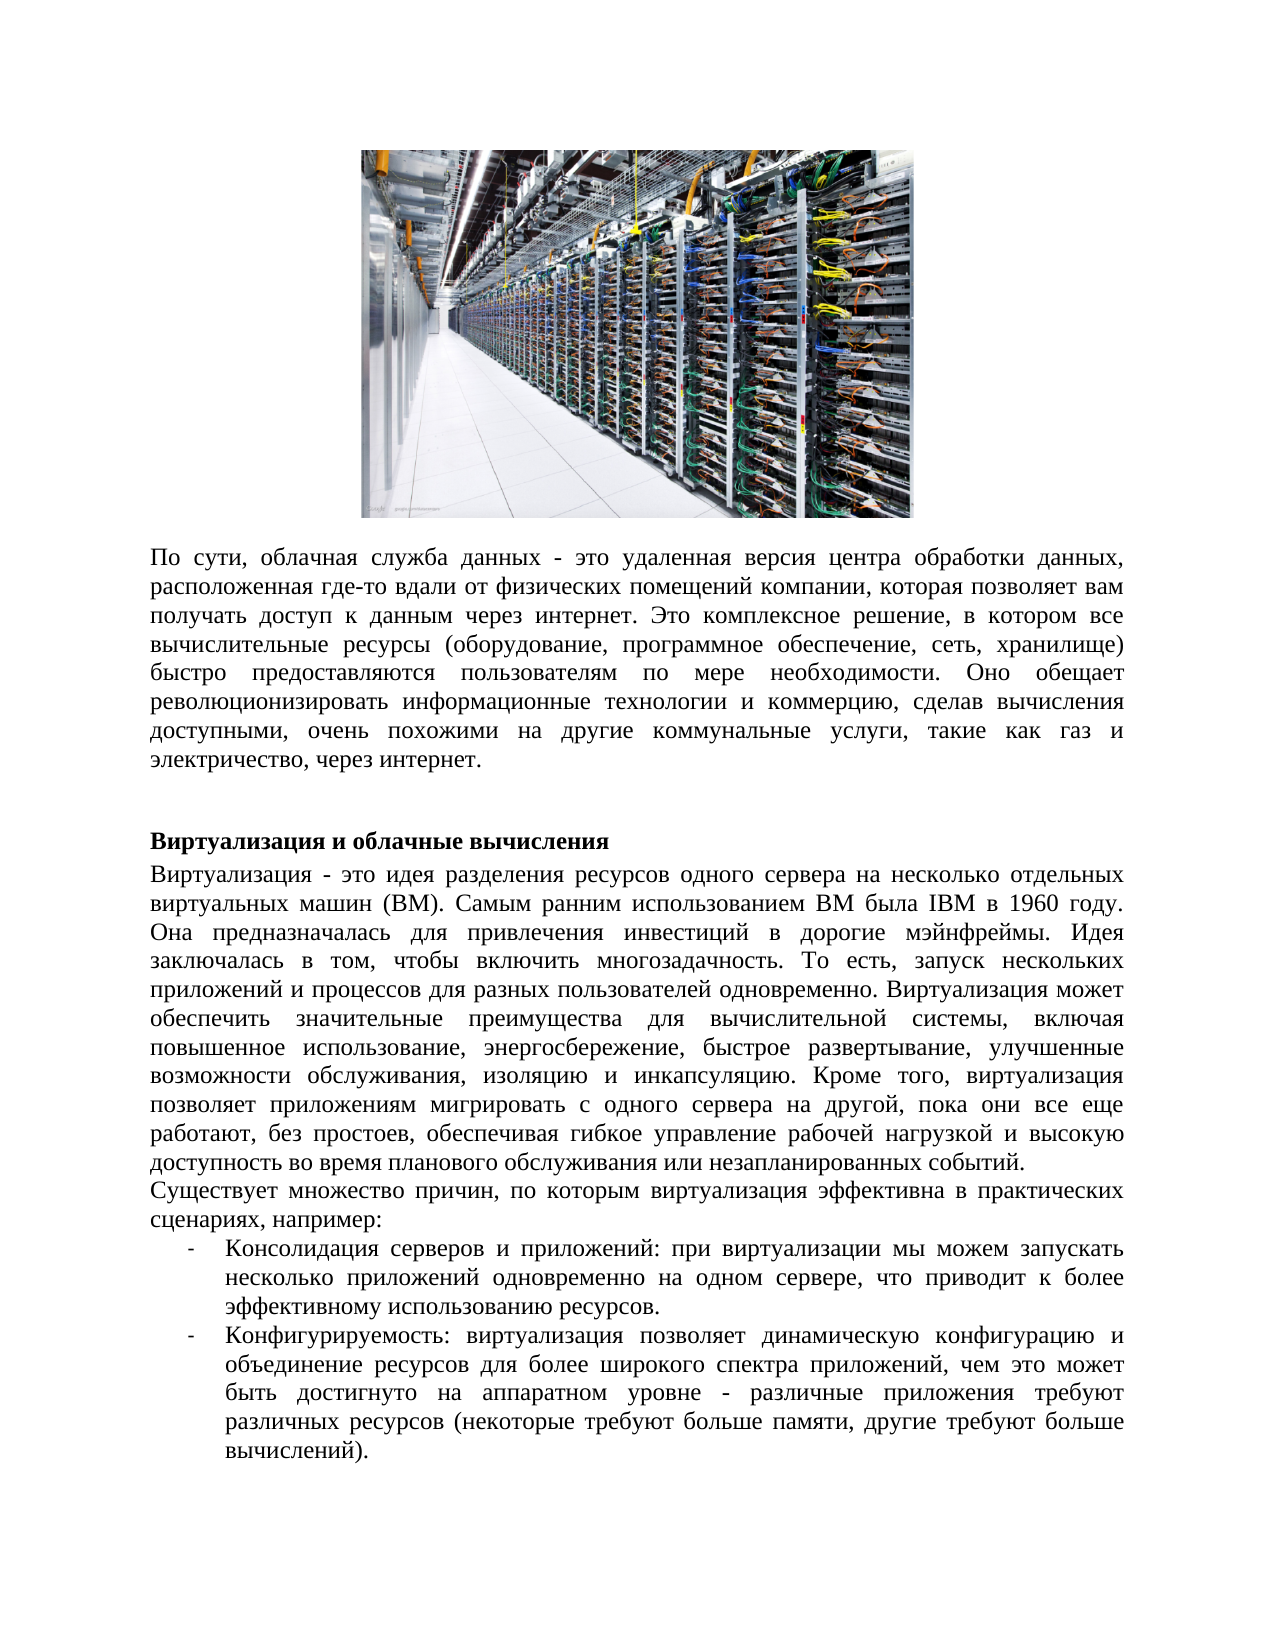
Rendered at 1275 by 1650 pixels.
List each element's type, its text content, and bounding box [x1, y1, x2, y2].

text Виртуализация и облачные вычисления [150, 826, 1125, 855]
picture [361, 150, 914, 518]
text По сути, облачная служба данных - это удаленная версия центра обработки данных, расположенная где-то вдали от физических помещений компании, которая позволяет вам получать доступ к данным через интернет. Это комплексное решение, в котором все вычислительные ресурсы (оборудование, программное обеспечение, сеть, хранилище) быстро предоставляются пользователям по мере необходимости. Оно обещает революционизировать информационные технологии и коммерцию, сделав вычисления доступными, очень похожими на другие коммунальные услуги, такие как газ и электричество, через интернет. [150, 542, 1125, 772]
list Конфигурируемость: виртуализация позволяет динамическую конфигурацию и объединение ресурсов для более широкого спектра приложений, чем это может быть достигнуто на аппаратном уровне - различные приложения требуют различных ресурсов (некоторые требуют больше памяти, другие требуют больше вычислений). [187, 1320, 1125, 1464]
text Виртуализация - это идея разделения ресурсов одного сервера на несколько отдельных виртуальных машин (ВМ). Самым ранним использованием ВМ была IBM в 1960 году. Она предназначалась для привлечения инвестиций в дорогие мэйнфреймы. Идея заключалась в том, чтобы включить многозадачность. То есть, запуск нескольких приложений и процессов для разных пользователей одновременно. Виртуализация может обеспечить значительные преимущества для вычислительной системы, включая повышенное использование, энергосбережение, быстрое развертывание, улучшенные возможности обслуживания, изоляцию и инкапсуляцию. Кроме того, виртуализация позволяет приложениям мигрировать с одного сервера на другой, пока они все еще работают, без простоев, обеспечивая гибкое управление рабочей нагрузкой и высокую доступность во время планового обслуживания или незапланированных событий. [150, 859, 1125, 1176]
text Существует множество причин, по которым виртуализация эффективна в практических сценариях, например: [150, 1176, 1125, 1233]
list Консолидация серверов и приложений: при виртуализации мы можем запускать несколько приложений одновременно на одном сервере, что приводит к более эффективному использованию ресурсов. [187, 1233, 1125, 1320]
